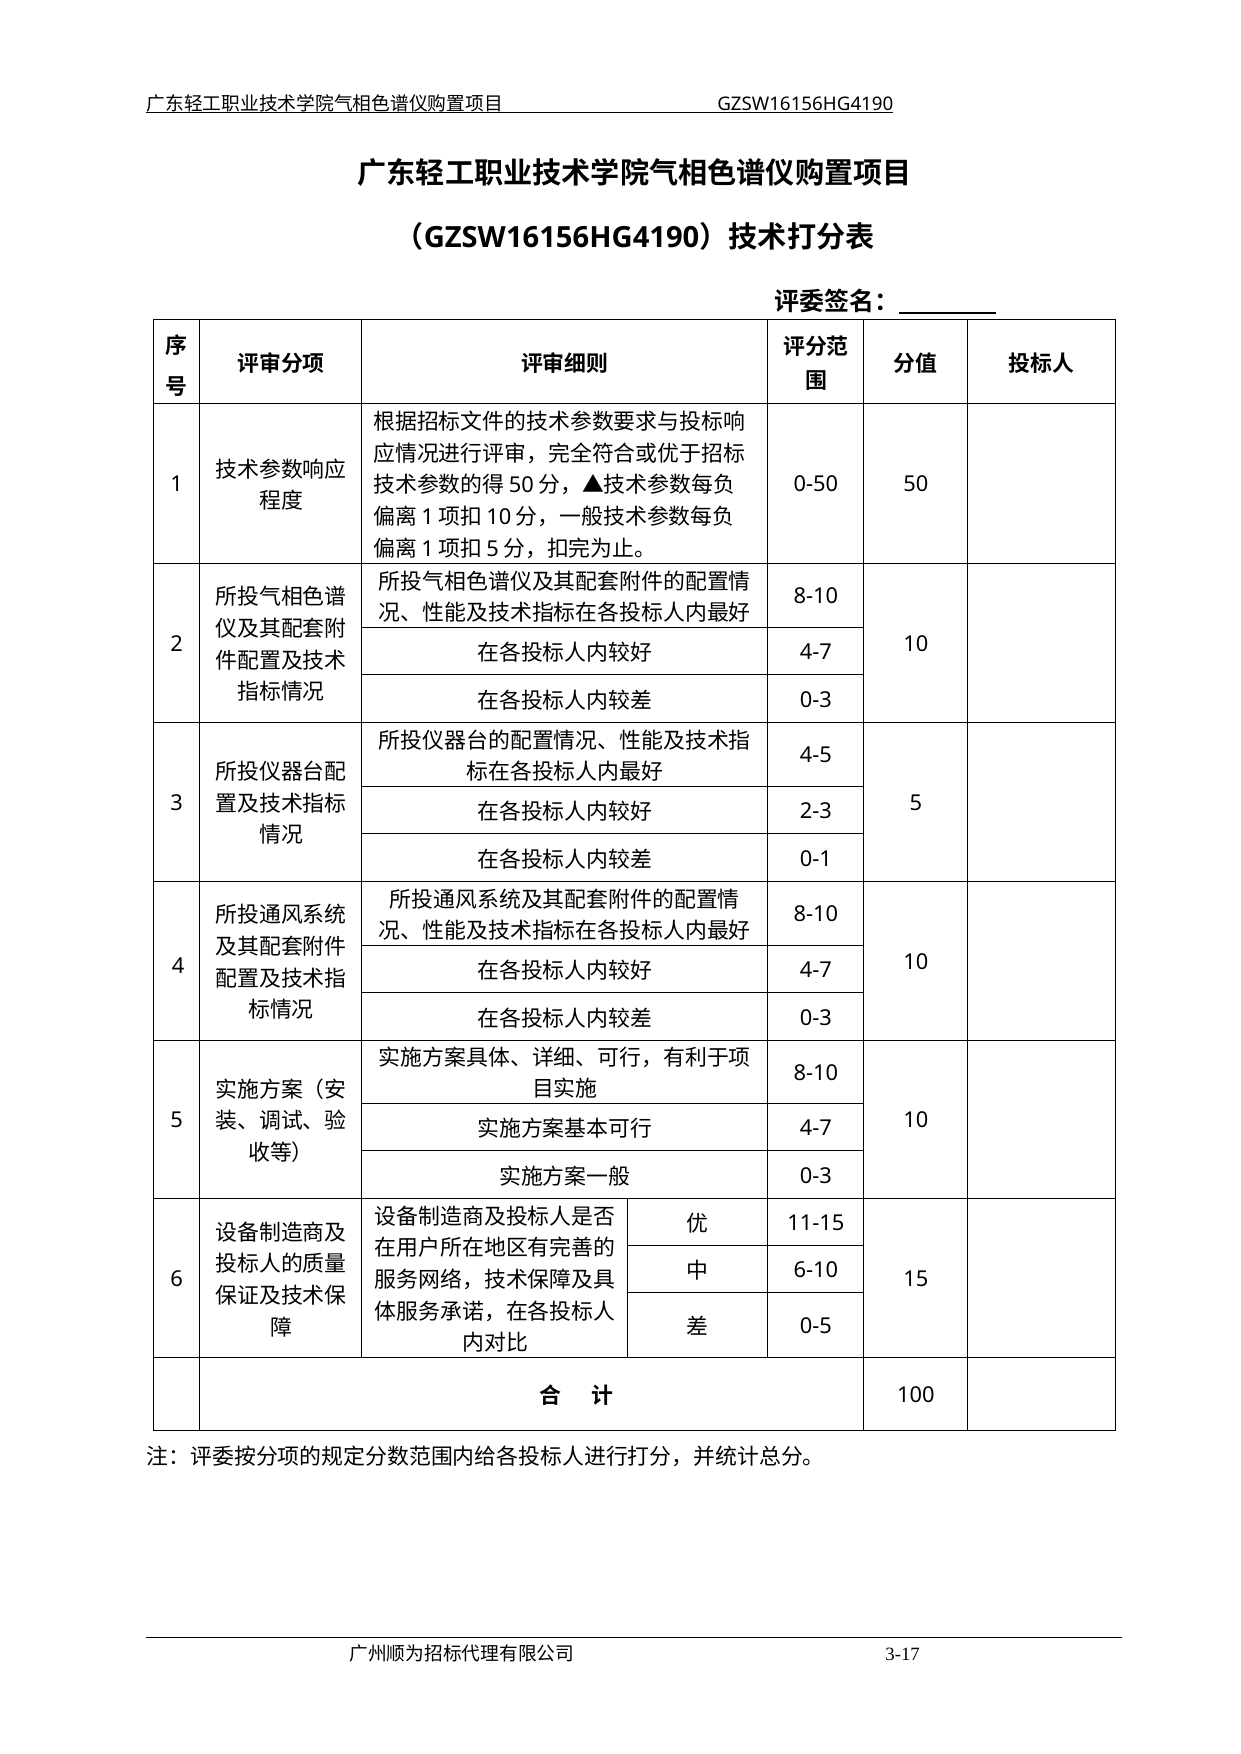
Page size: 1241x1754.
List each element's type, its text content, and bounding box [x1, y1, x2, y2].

table_cell 差 [628, 1293, 767, 1357]
table_cell [968, 1199, 1115, 1357]
table_header 分值 [864, 320, 967, 403]
table_cell 在各投标人内较好 [362, 628, 767, 674]
table_cell [968, 1358, 1115, 1430]
table_cell 100 [864, 1358, 967, 1430]
table_cell 1 [154, 404, 199, 563]
table_header 评分范围 [768, 320, 863, 403]
table_cell 实施方案（安装、调试、验收等） [200, 1041, 361, 1198]
table_cell 所投气相色谱仪及其配套附件配置及技术指标情况 [200, 564, 361, 722]
table_cell 8-10 [768, 882, 863, 945]
table_cell 4-7 [768, 628, 863, 674]
table_header 评审分项 [200, 320, 361, 403]
table_cell 在各投标人内较差 [362, 993, 767, 1039]
table_cell 在各投标人内较好 [362, 946, 767, 992]
text 注：评委按分项的规定分数范围内给各投标人进行打分，并统计总分。 [146, 1431, 1122, 1472]
table_cell 15 [864, 1199, 967, 1357]
table_cell 0-1 [768, 834, 863, 881]
table_cell 3 [154, 723, 199, 881]
text （GZSW16156HG4190）技术打分表 [146, 213, 1122, 256]
table_cell 2-3 [768, 787, 863, 833]
table_cell 0-5 [768, 1293, 863, 1357]
table_cell 在各投标人内较差 [362, 675, 767, 722]
table_cell 0-3 [768, 675, 863, 722]
table_cell [968, 882, 1115, 1039]
table_cell [968, 404, 1115, 563]
table_cell [968, 564, 1115, 722]
table_cell 4-7 [768, 946, 863, 992]
table_cell 11-15 [768, 1199, 863, 1245]
table_cell 优 [628, 1199, 767, 1245]
table_cell 4 [154, 882, 199, 1039]
table_cell 技术参数响应程度 [200, 404, 361, 563]
table_cell 0-50 [768, 404, 863, 563]
table_cell 50 [864, 404, 967, 563]
table_header 投标人 [968, 320, 1115, 403]
table_cell 所投仪器台的配置情况、性能及技术指标在各投标人内最好 [362, 723, 767, 786]
table_cell 5 [864, 723, 967, 881]
table_cell 所投通风系统及其配套附件配置及技术指标情况 [200, 882, 361, 1039]
table_cell 所投仪器台配置及技术指标情况 [200, 723, 361, 881]
table_cell 实施方案基本可行 [362, 1104, 767, 1150]
table_cell 所投通风系统及其配套附件的配置情况、性能及技术指标在各投标人内最好 [362, 882, 767, 945]
table_cell 0-3 [768, 993, 863, 1039]
table_cell 在各投标人内较差 [362, 834, 767, 881]
table_cell 4-5 [768, 723, 863, 786]
table_cell 10 [864, 564, 967, 722]
table_cell [154, 1358, 199, 1430]
table_header 评审细则 [362, 320, 767, 403]
table_cell 5 [154, 1041, 199, 1198]
table_cell 6-10 [768, 1246, 863, 1292]
table_cell 6 [154, 1199, 199, 1357]
table_cell 所投气相色谱仪及其配套附件的配置情况、性能及技术指标在各投标人内最好 [362, 564, 767, 627]
table_cell [968, 1041, 1115, 1198]
table_header 序号 [154, 320, 199, 403]
table_cell 中 [628, 1246, 767, 1292]
table_cell 2 [154, 564, 199, 722]
text 广东轻工职业技术学院气相色谱仪购置项目 [146, 150, 1122, 192]
text 评委签名： [146, 277, 1122, 319]
table_cell 10 [864, 1041, 967, 1198]
table_cell 8-10 [768, 1041, 863, 1103]
table_cell 10 [864, 882, 967, 1039]
table_cell 合 计 [200, 1358, 863, 1430]
table_cell 设备制造商及投标人是否在用户所在地区有完善的服务网络，技术保障及具体服务承诺，在各投标人内对比 [362, 1199, 627, 1357]
table_cell [968, 723, 1115, 881]
table_cell 实施方案一般 [362, 1151, 767, 1198]
table_cell 8-10 [768, 564, 863, 627]
table_cell 实施方案具体、详细、可行，有利于项目实施 [362, 1041, 767, 1103]
table_cell 设备制造商及投标人的质量保证及技术保障 [200, 1199, 361, 1357]
table_cell 0-3 [768, 1151, 863, 1198]
table_cell 在各投标人内较好 [362, 787, 767, 833]
table_cell 根据招标文件的技术参数要求与投标响应情况进行评审，完全符合或优于招标技术参数的得50分，▲技术参数每负偏离1项扣10分，一般技术参数每负偏离1项扣5分，扣完为止。 [362, 404, 767, 563]
table_cell 4-7 [768, 1104, 863, 1150]
